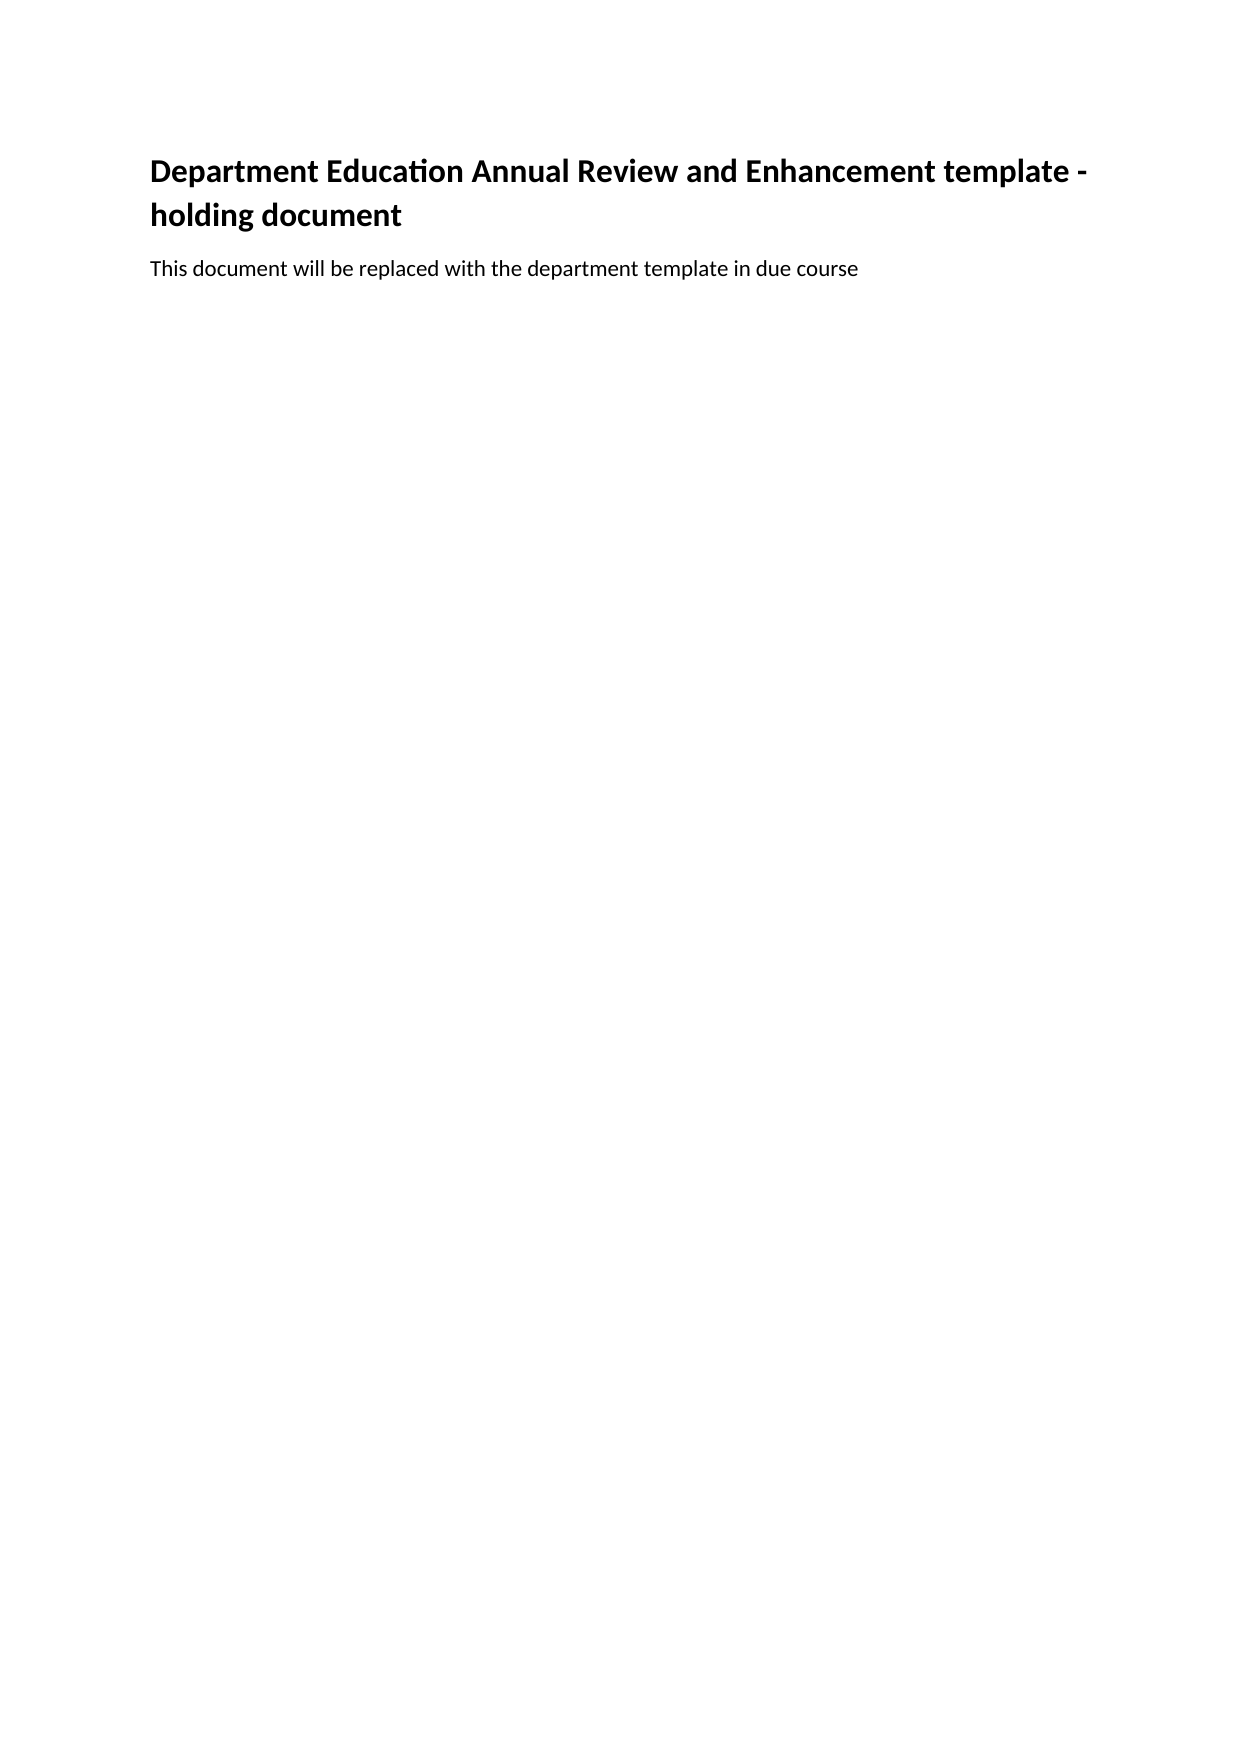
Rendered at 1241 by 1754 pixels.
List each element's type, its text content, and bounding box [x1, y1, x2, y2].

text This document will be replaced with the department template in due course [150, 254, 1090, 283]
text Department Education Annual Review and Enhancement template - holding document [150, 150, 1090, 235]
